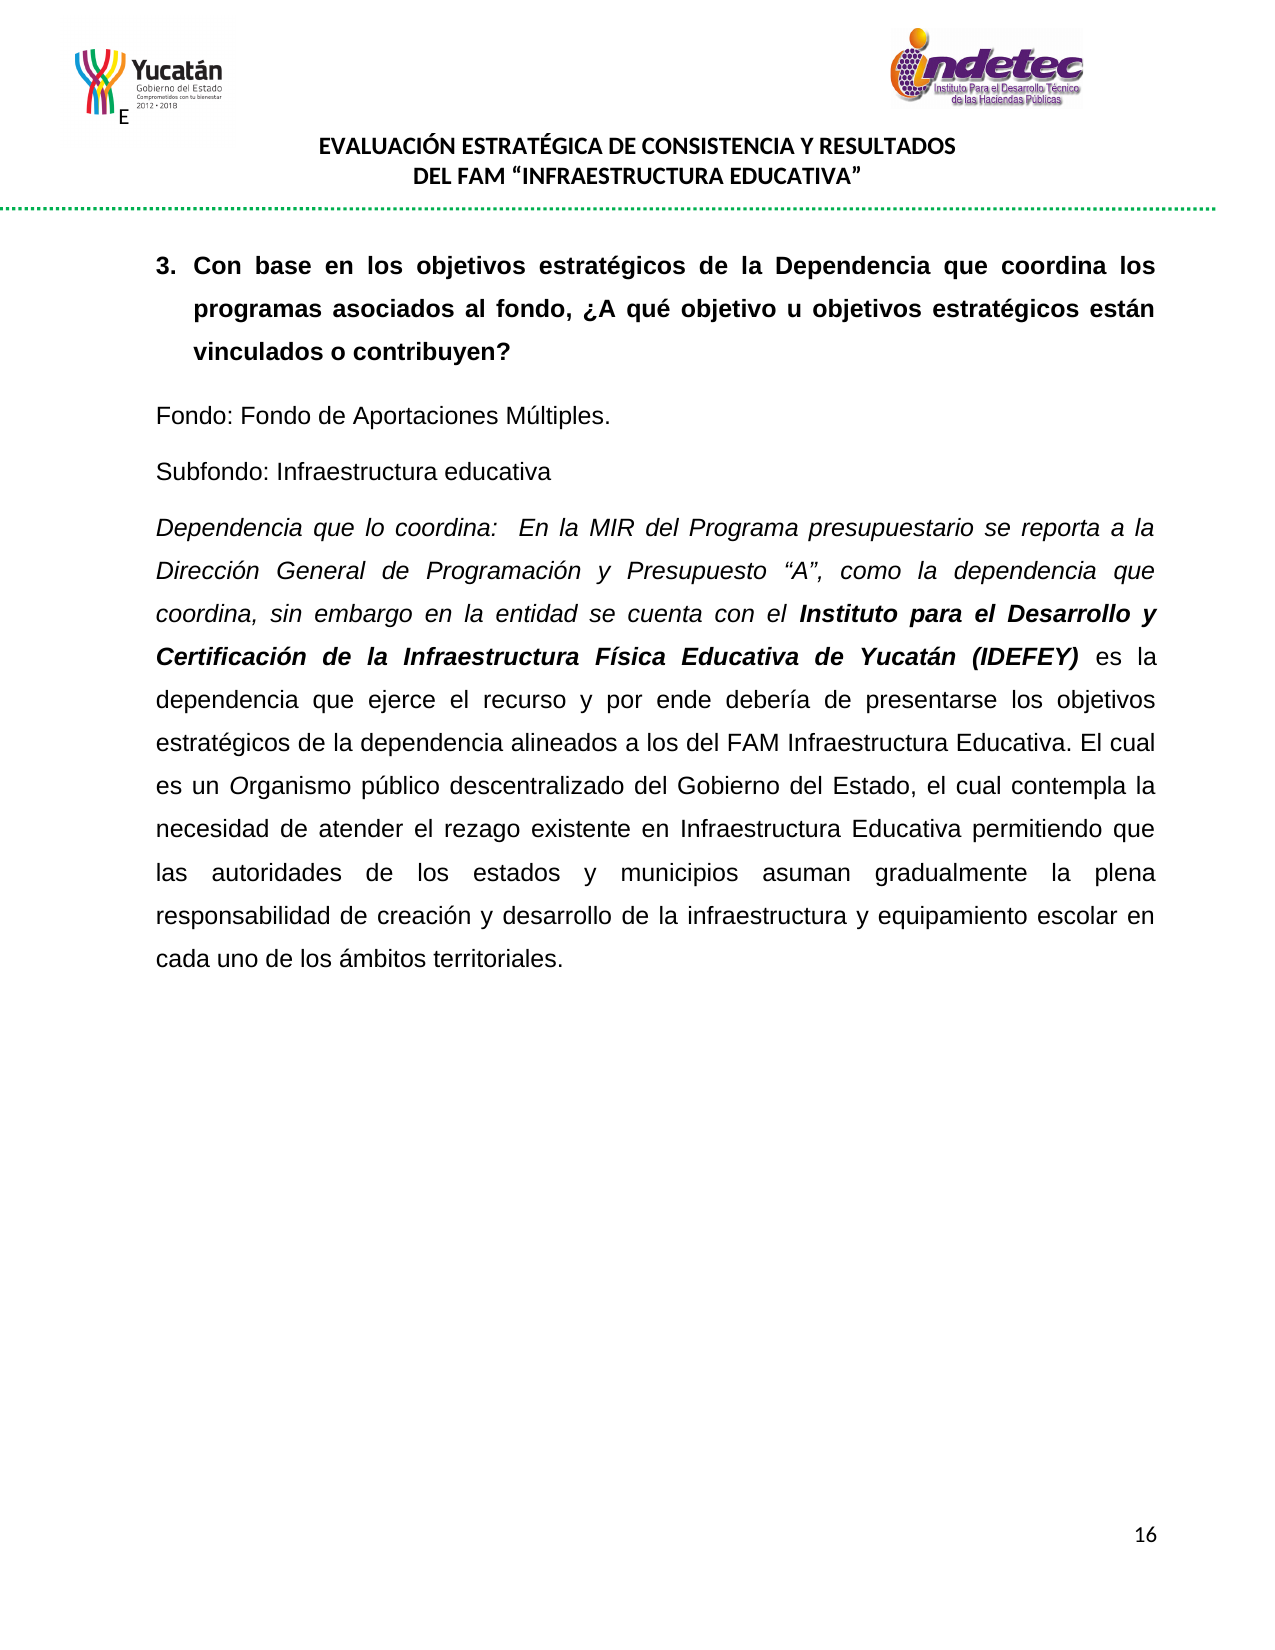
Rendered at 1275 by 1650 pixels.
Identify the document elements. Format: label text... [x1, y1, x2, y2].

text Fondo: Fondo de Aportaciones Múltiples. [118, 401, 1157, 430]
list Con base en los objetivos estratégicos de la Dependencia que coordina los programas asociados al fondo, ¿A qué objetivo u objetivos estratégicos están vinculados o contribuyen? [156, 251, 1157, 366]
text Dependencia que lo coordina: En la MIR del Programa presupuestario se reporta a la Dirección General de Programación y Presupuesto “A”, como la dependencia que coordina, sin embargo en la entidad se cuenta con el Instituto para el Desarrollo y Certificación de la Infraestructura Física Educativa de Yucatán (IDEFEY) es la dependencia que ejerce el recurso y por ende debería de presentarse los objetivos estratégicos de la dependencia alineados a los del FAM Infraestructura Educativa. El cual es un Organismo público descentralizado del Gobierno del Estado, el cual contempla la necesidad de atender el rezago existente en Infraestructura Educativa permitiendo que las autoridades de los estados y municipios asuman gradualmente la plena responsabilidad de creación y desarrollo de la infraestructura y equipamiento escolar en cada uno de los ámbitos territoriales. [156, 512, 1157, 972]
picture [60, 15, 236, 148]
text Subfondo: Infraestructura educativa [118, 457, 1157, 486]
picture [890, 28, 1084, 109]
